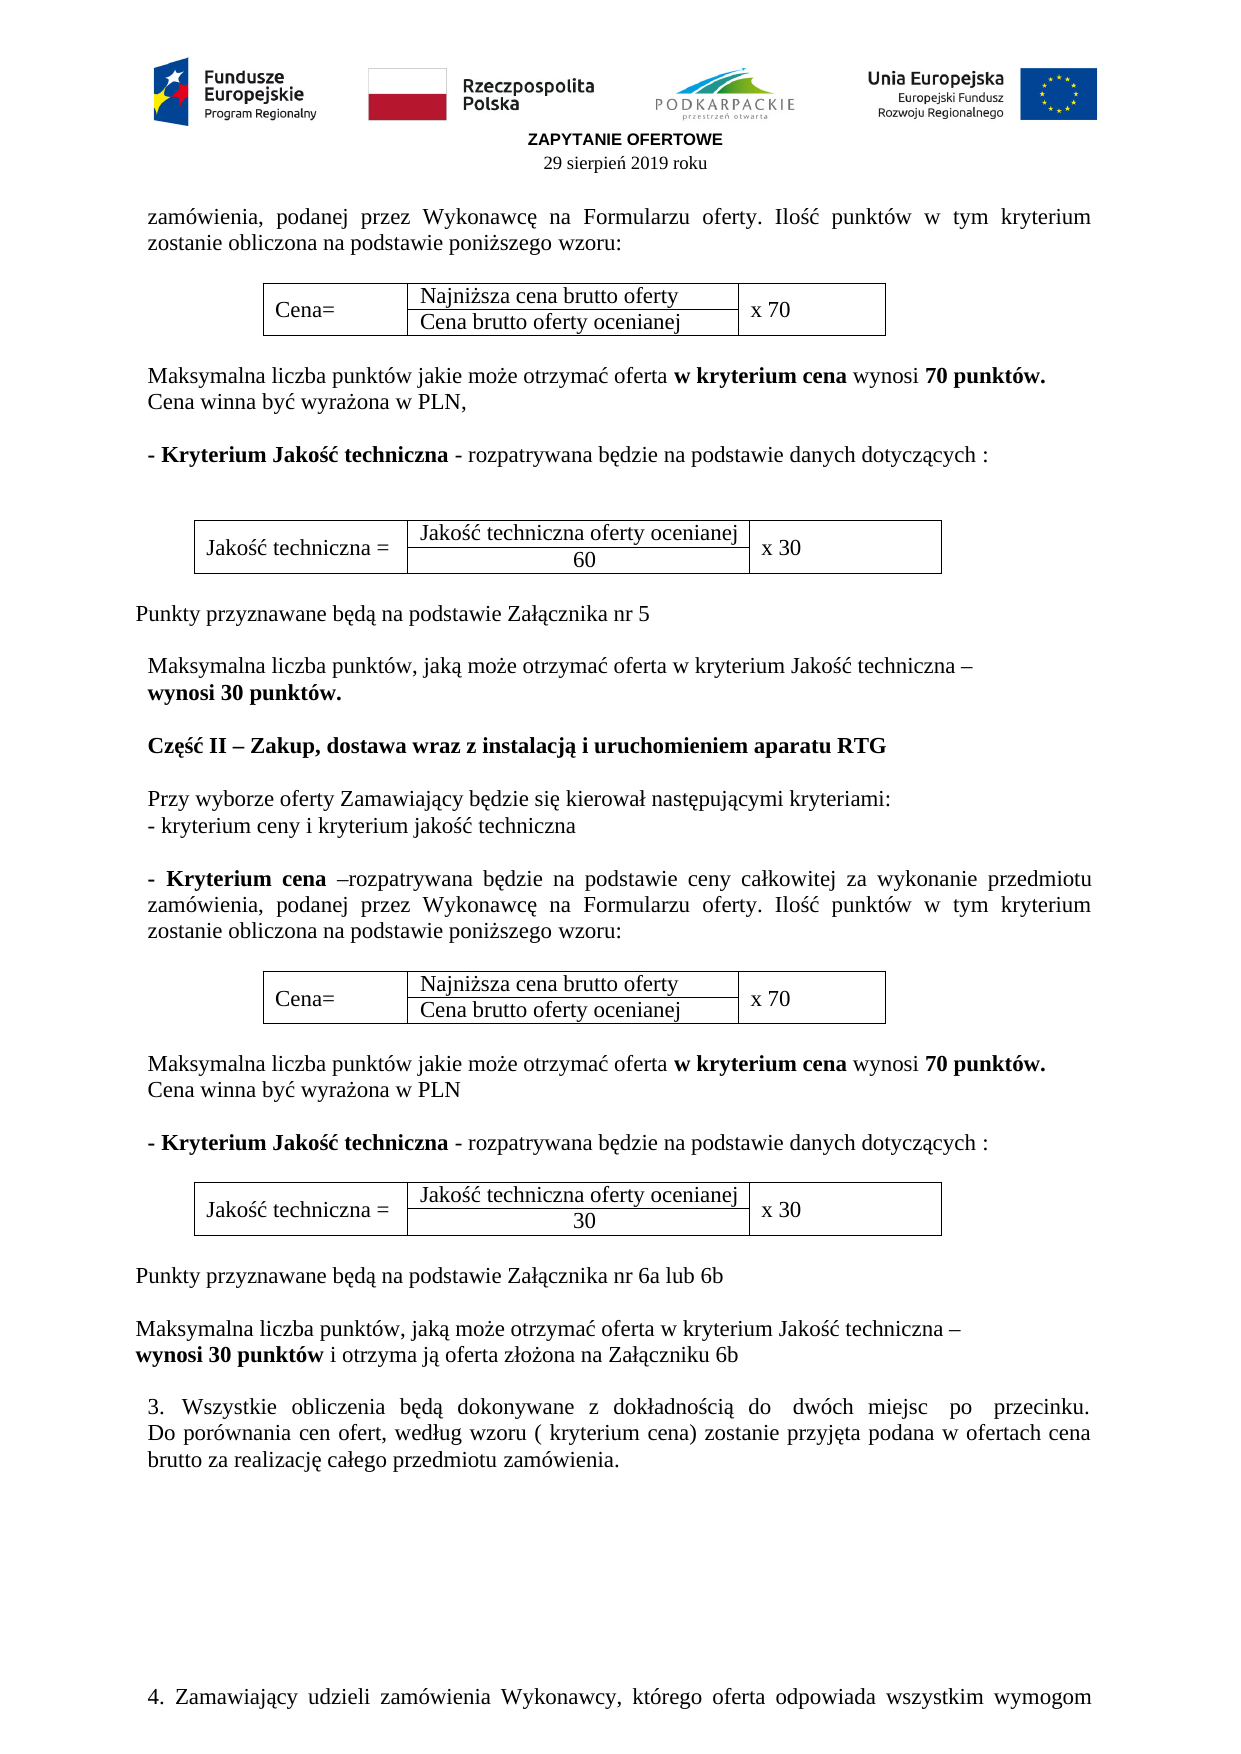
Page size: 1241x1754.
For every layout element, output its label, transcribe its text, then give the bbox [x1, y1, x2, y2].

text Maksymalna liczba punktów, jaką może otrzymać oferta w kryterium Jakość techniczna – [147, 652, 1115, 678]
table_header Cena= [264, 284, 407, 335]
text Maksymalna liczba punktów jakie może otrzymać oferta w kryterium cena wynosi 70 punktów. Cena winna być wyrażona w PLN [147, 1050, 1093, 1103]
table_cell Cena brutto oferty ocenianej [408, 998, 738, 1023]
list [147, 203, 1093, 256]
table_header Jakość techniczna = [195, 521, 407, 573]
table_header x 30 [750, 521, 941, 573]
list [147, 1683, 1093, 1709]
text Maksymalna liczba punktów, jaką może otrzymać oferta w kryterium Jakość techniczna – [135, 1314, 1115, 1341]
list Kryterium Jakość techniczna - rozpatrywana będzie na podstawie danych dotyczących : [147, 441, 1115, 467]
picture [153, 57, 1098, 126]
table_header Najniższa cena brutto oferty [408, 972, 738, 997]
table_cell 30 [408, 1209, 749, 1234]
table_header Jakość techniczna oferty ocenianej [408, 1183, 749, 1208]
table_header x 70 [739, 284, 885, 335]
table_header x 30 [750, 1183, 941, 1234]
text Maksymalna liczba punktów jakie może otrzymać oferta w kryterium cena wynosi 70 punktów. Cena winna być wyrażona w PLN, [147, 362, 1093, 415]
list Kryterium Jakość techniczna - rozpatrywana będzie na podstawie danych dotyczących : [147, 1129, 1115, 1155]
table_header Najniższa cena brutto oferty [408, 284, 738, 309]
text Punkty przyznawane będą na podstawie Załącznika nr 5 [135, 600, 1115, 627]
text wynosi 30 punktów i otrzyma ją oferta złożona na Załączniku 6b [135, 1341, 1115, 1367]
table_cell 60 [408, 548, 749, 573]
text - kryterium ceny i kryterium jakość techniczna [147, 812, 1115, 838]
table_header x 70 [739, 972, 885, 1023]
text Przy wyborze oferty Zamawiający będzie się kierował następującymi kryteriami: [147, 785, 1115, 812]
subtitle Część II – Zakup, dostawa wraz z instalacją i uruchomieniem aparatu RTG [147, 732, 1115, 758]
table_cell Cena brutto oferty ocenianej [408, 310, 738, 335]
list Wszystkie obliczenia będą dokonywane z dokładnością do dwóch miejsc po przecinku. Do porównania cen ofert, według wzoru ( kryterium cena) zostanie przyjęta podana w ofertach cena brutto za realizację całego przedmiotu zamówienia. [147, 1393, 1093, 1472]
text Punkty przyznawane będą na podstawie Załącznika nr 6a lub 6b [135, 1262, 1115, 1288]
table_header Jakość techniczna oferty ocenianej [408, 521, 749, 547]
table_header Jakość techniczna = [195, 1183, 407, 1234]
subtitle wynosi 30 punktów. [147, 679, 1115, 705]
table_header Cena= [264, 972, 407, 1023]
